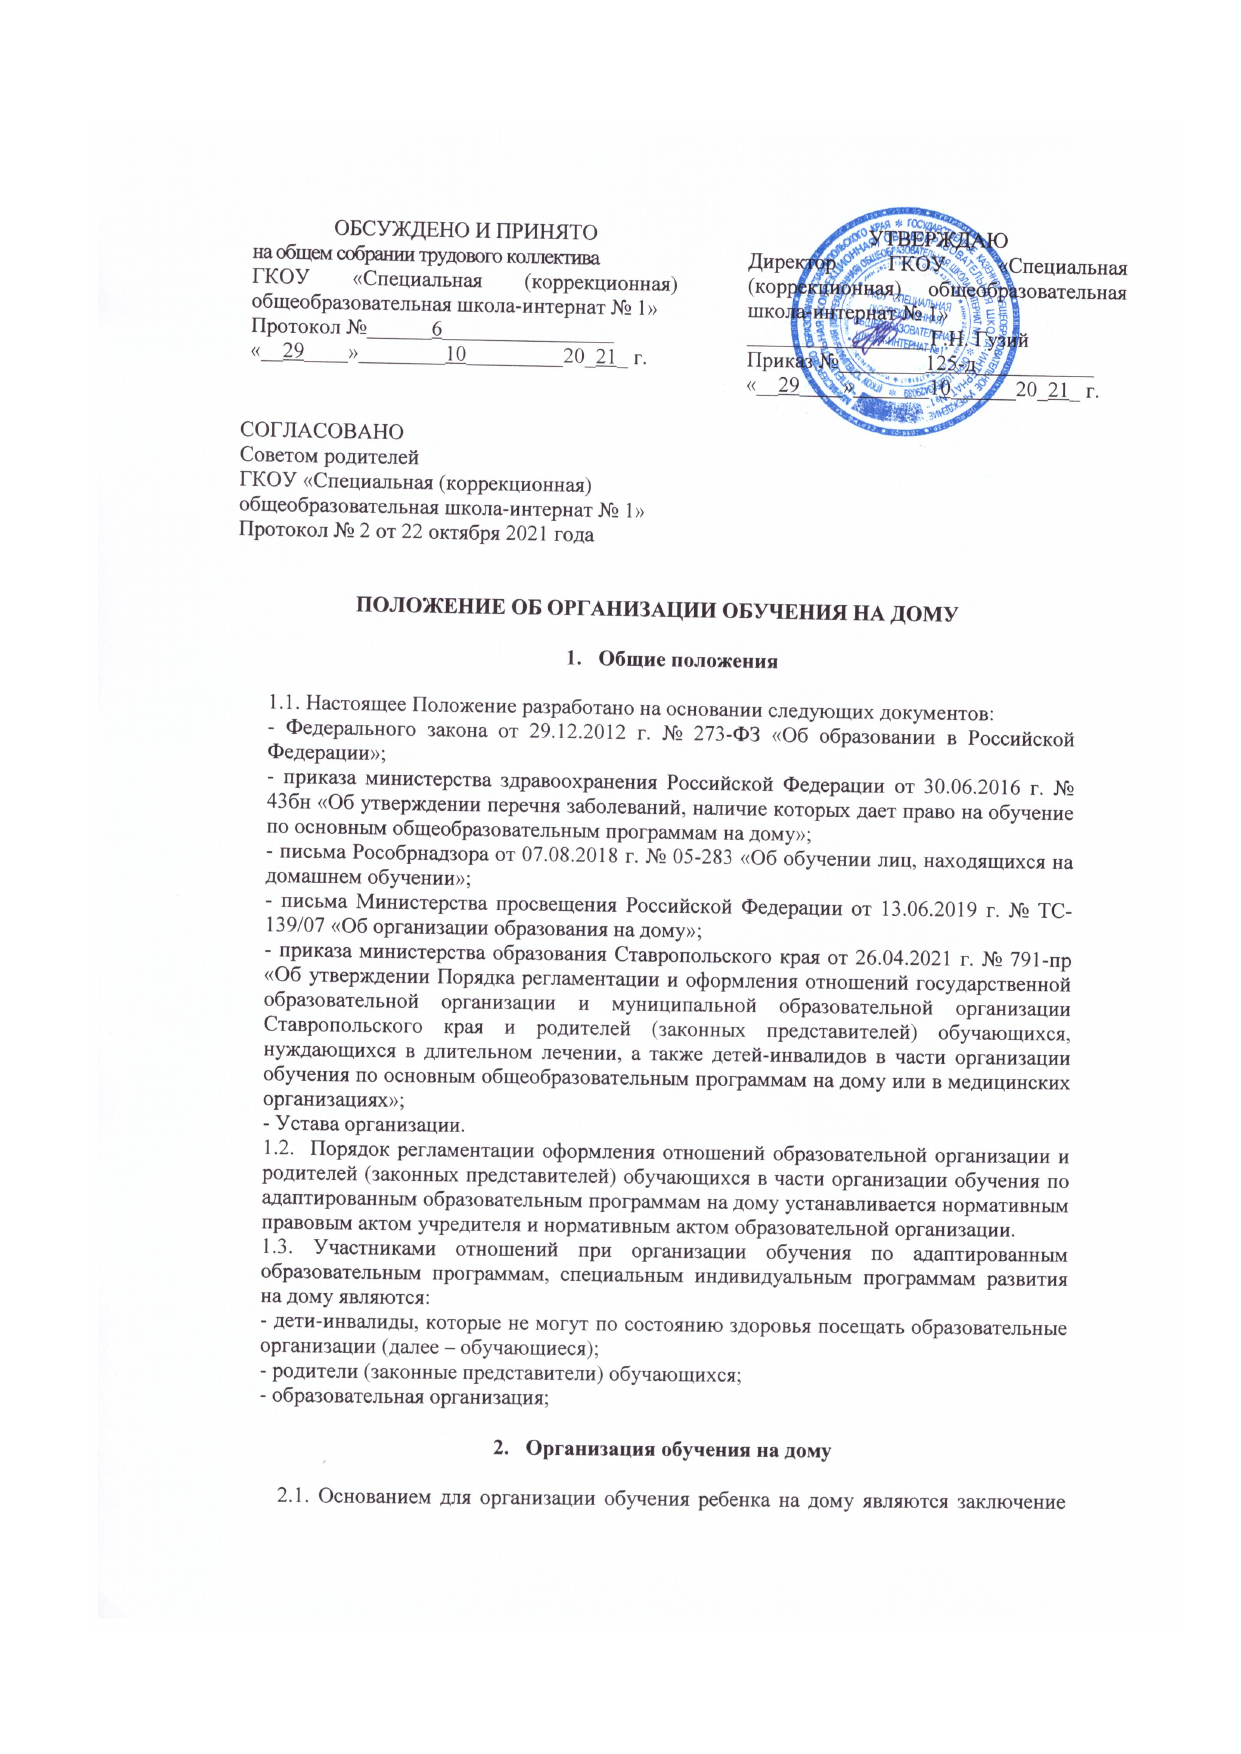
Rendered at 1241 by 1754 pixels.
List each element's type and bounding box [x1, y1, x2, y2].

picture [88, 118, 1187, 1628]
